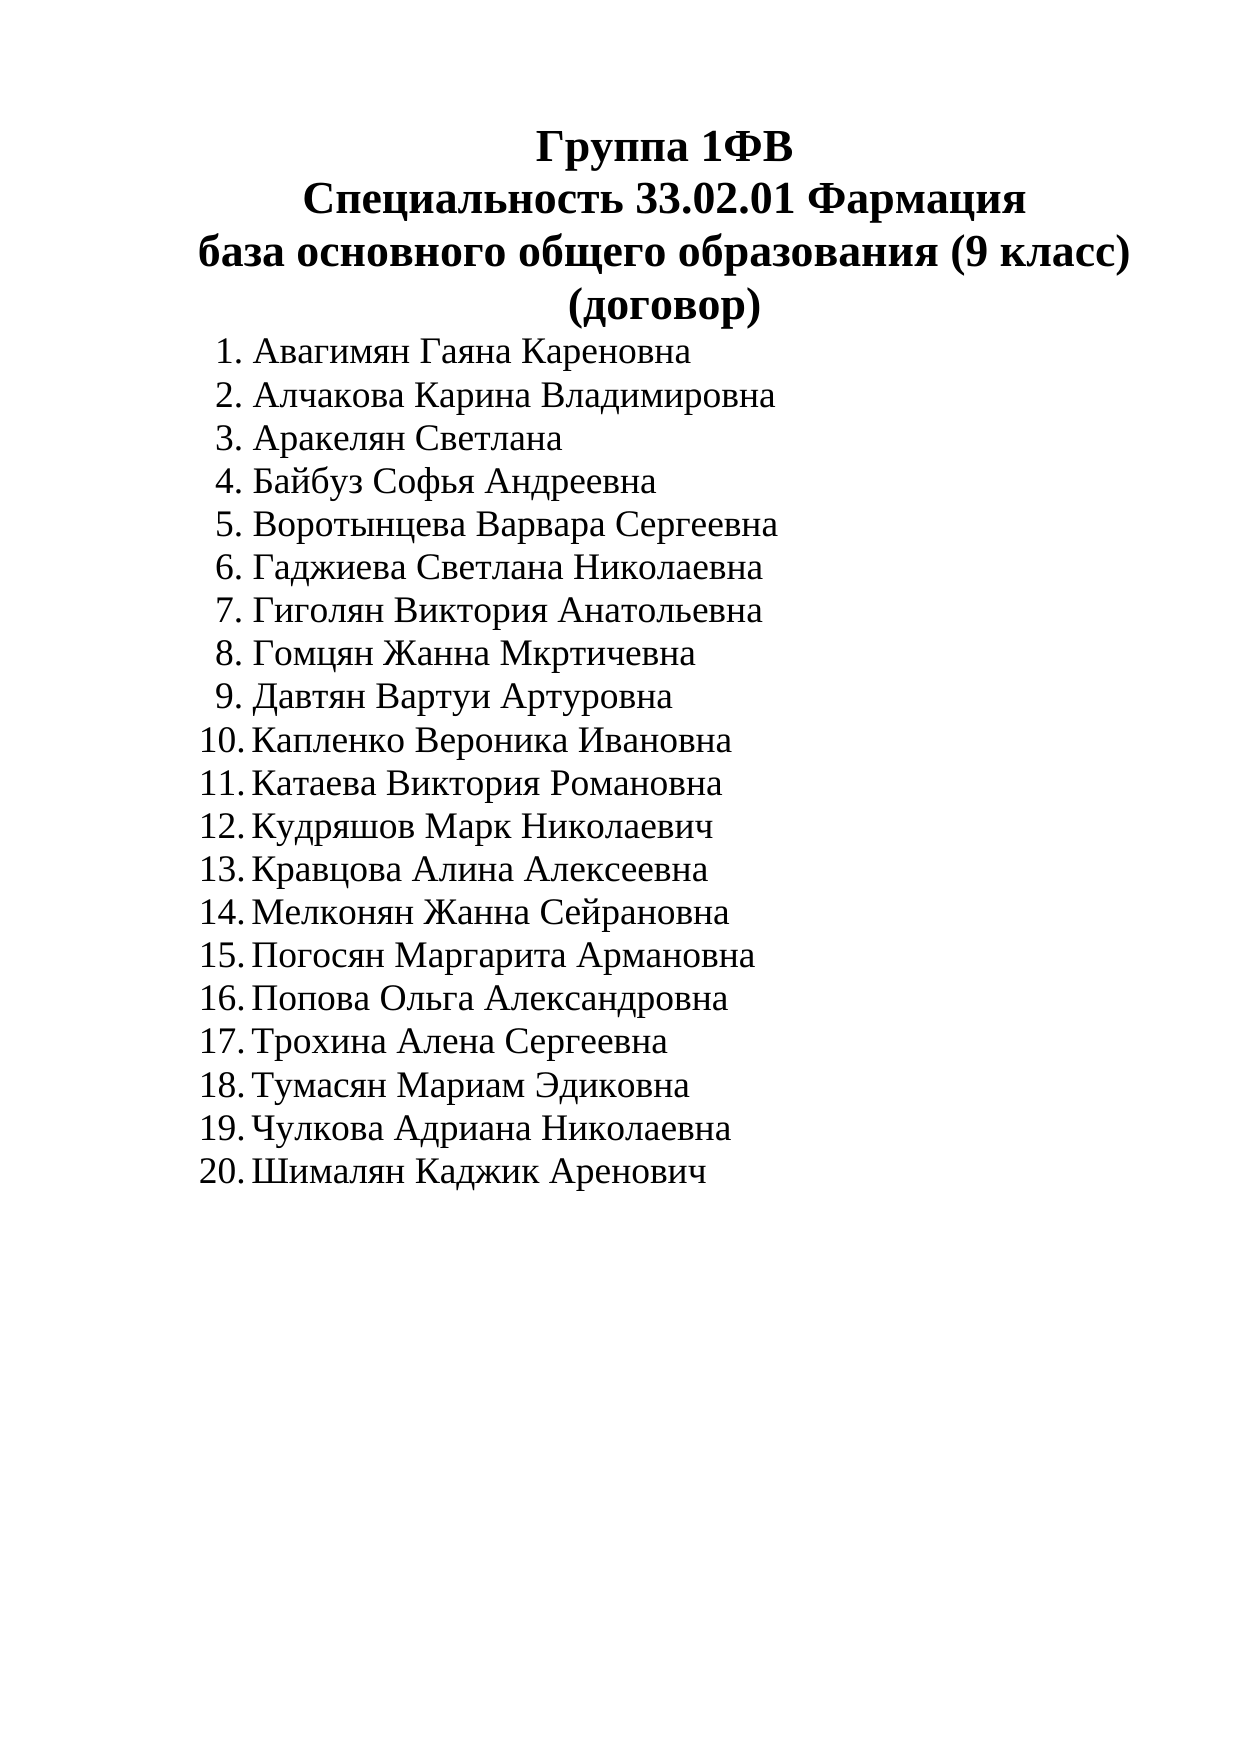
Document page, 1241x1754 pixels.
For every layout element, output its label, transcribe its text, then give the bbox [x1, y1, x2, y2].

list Гомцян Жанна Мкртичевна [215, 631, 1152, 674]
list Алчакова Карина Владимировна [215, 372, 1152, 415]
list Погосян Маргарита Армановна [199, 933, 1152, 976]
list Воротынцева Варвара Сергеевна [215, 501, 1152, 544]
list Давтян Вартуи Артуровна [215, 674, 1152, 717]
list Катаева Виктория Романовна [199, 760, 1152, 803]
list Кудряшов Марк Николаевич [199, 803, 1152, 846]
list Трохина Алена Сергеевна [199, 1019, 1152, 1062]
list Аракелян Светлана [215, 415, 1152, 458]
list Авагимян Гаяна Кареновна [215, 329, 1152, 372]
list Шималян Каджик Аренович [199, 1148, 1152, 1191]
list Байбуз Софья Андреевна [215, 458, 1152, 501]
text (договор) [177, 276, 1152, 329]
list Капленко Вероника Ивановна [199, 717, 1152, 760]
text база основного общего образования (9 класс) [177, 223, 1152, 276]
list Попова Ольга Александровна [199, 976, 1152, 1019]
list Мелконян Жанна Сейрановна [199, 889, 1152, 933]
text Специальность 33.02.01 Фармация [177, 171, 1152, 223]
text Группа 1ФВ [177, 118, 1152, 171]
list Кравцова Алина Алексеевна [199, 846, 1152, 889]
list Гаджиева Светлана Николаевна [215, 544, 1152, 588]
list Гиголян Виктория Анатольевна [215, 588, 1152, 631]
list Чулкова Адриана Николаевна [199, 1105, 1152, 1148]
list Тумасян Мариам Эдиковна [199, 1062, 1152, 1105]
